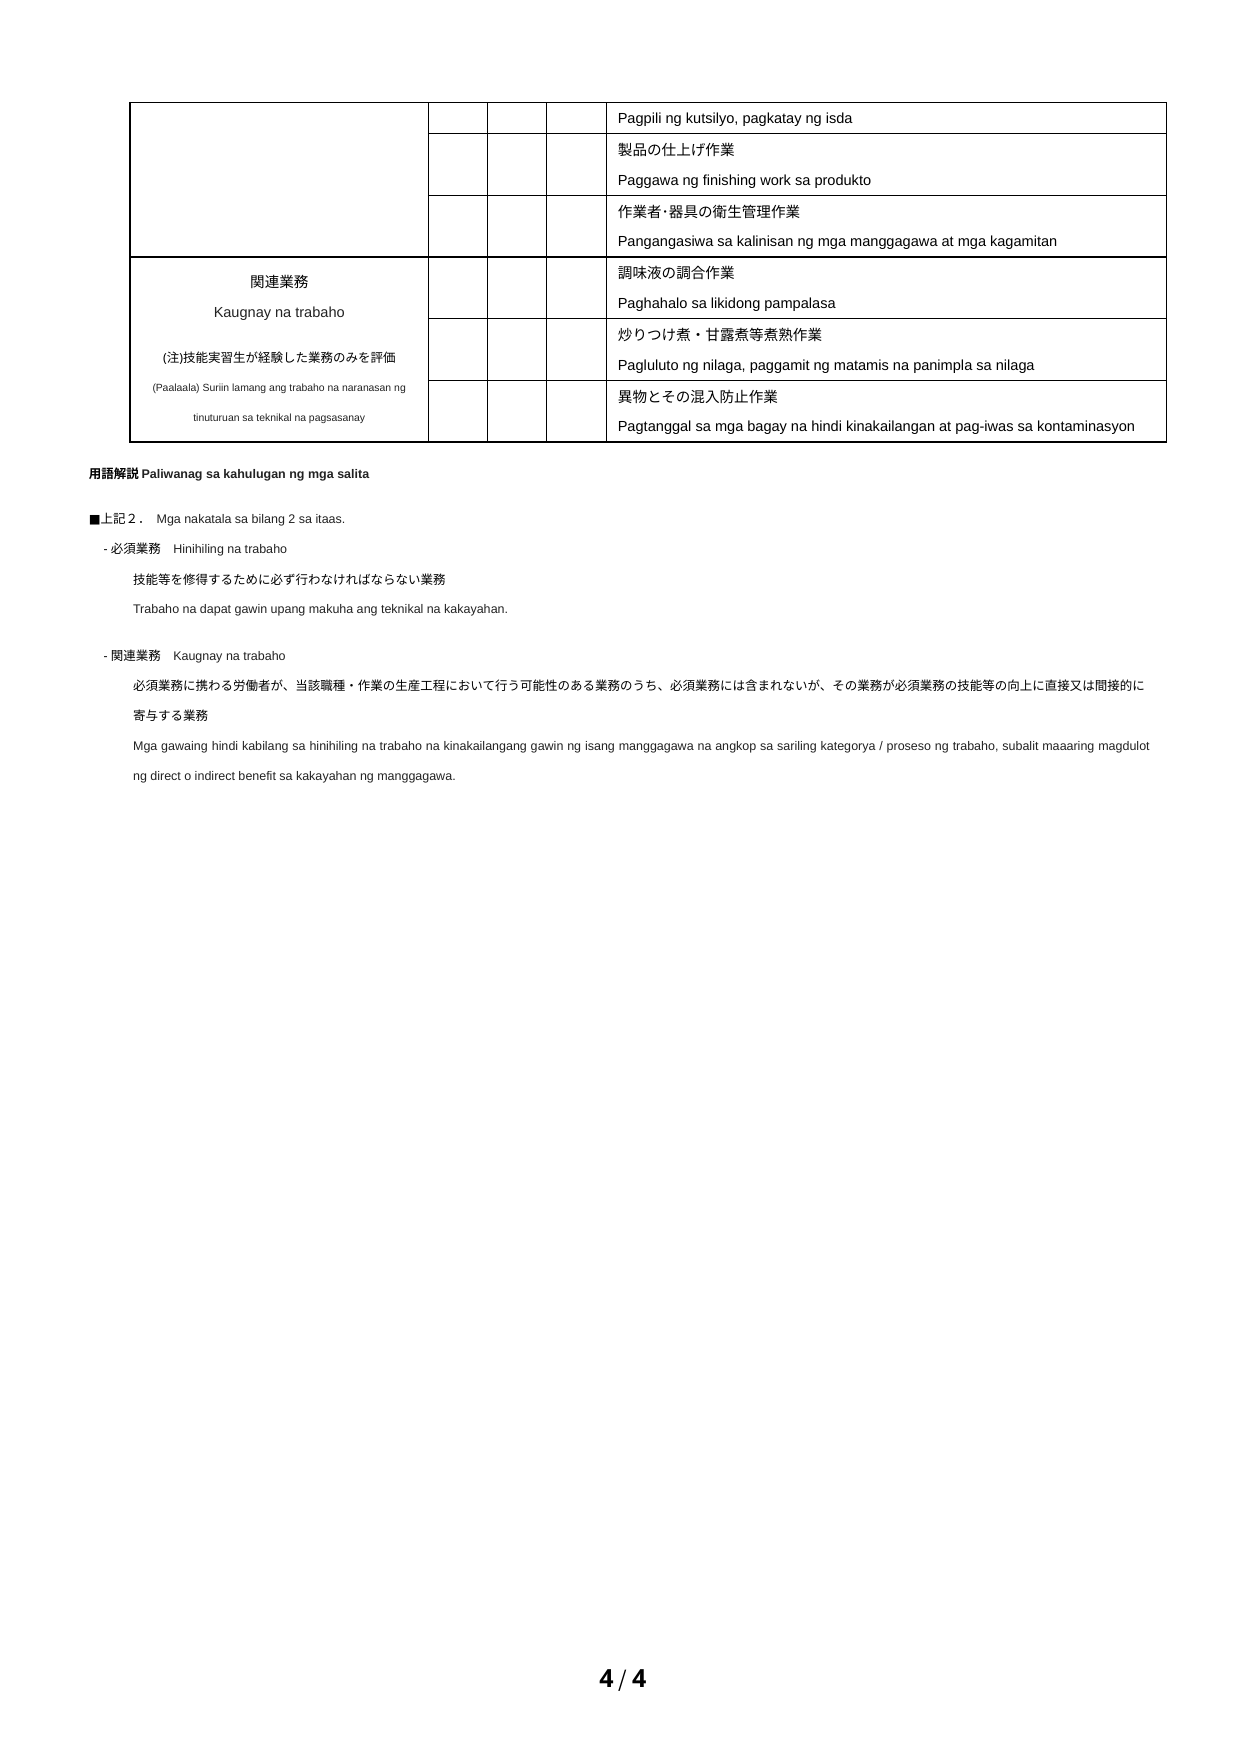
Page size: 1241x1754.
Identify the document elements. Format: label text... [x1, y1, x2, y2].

table_cell [488, 196, 546, 256]
table_cell 調味液の調合作業 Paghahalo sa likidong pampalasa [607, 258, 1166, 318]
table_cell 関連業務 Kaugnay na trabaho (注)技能実習生が経験した業務のみを評価 (Paalaala) Suriin lamang ang trabaho na naranasan ng tinuturuan sa teknikal na pagsasanay [131, 258, 428, 441]
table_cell [547, 103, 606, 133]
table_cell [488, 134, 546, 195]
table_cell [488, 103, 546, 133]
table_cell [547, 134, 606, 195]
text 技能等を修得するために必ず行わなければならない業務 [133, 564, 1152, 594]
text 必須業務に携わる労働者が、当該職種・作業の生産工程において行う可能性のある業務のうち、必須業務には含まれないが、その業務が必須業務の技能等の向上に直接又は間接的に寄与する業務 [133, 670, 1152, 730]
text - 必須業務 Hinihiling na trabaho [103, 533, 1152, 564]
table_cell [547, 381, 606, 441]
table_cell [429, 381, 487, 441]
table_cell [429, 196, 487, 256]
text Mga gawaing hindi kabilang sa hinihiling na trabaho na kinakailangang gawin ng isang manggagawa na angkop sa sariling kategorya / proseso ng trabaho, subalit maaaring magdulot ng direct o indirect benefit sa kakayahan ng manggagawa. [133, 730, 1152, 791]
text 用語解説 Paliwanag sa kahulugan ng mga salita [89, 458, 1152, 488]
table_cell [488, 319, 546, 380]
table_cell [547, 196, 606, 256]
table_cell [547, 319, 606, 380]
table_cell [429, 134, 487, 195]
table_cell 異物とその混入防止作業 Pagtanggal sa mga bagay na hindi kinakailangan at pag-iwas sa kontaminasyon [607, 381, 1166, 441]
text Trabaho na dapat gawin upang makuha ang teknikal na kakayahan. [133, 594, 1152, 624]
table_cell [547, 258, 606, 318]
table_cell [607, 103, 1166, 133]
table_cell 作業者･器具の衛生管理作業 Pangangasiwa sa kalinisan ng mga manggagawa at mga kagamitan [607, 196, 1166, 256]
table_cell [429, 319, 487, 380]
text ■上記２． Mga nakatala sa bilang 2 sa itaas. [89, 503, 1152, 533]
table_cell 製品の仕上げ作業 Paggawa ng finishing work sa produkto [607, 134, 1166, 195]
table_cell [429, 103, 487, 133]
text - 関連業務 Kaugnay na trabaho [103, 639, 1152, 670]
table_cell [488, 258, 546, 318]
table_cell [488, 381, 546, 441]
table_cell 炒りつけ煮・甘露煮等煮熟作業 Pagluluto ng nilaga, paggamit ng matamis na panimpla sa nilaga [607, 319, 1166, 380]
table_cell [429, 258, 487, 318]
